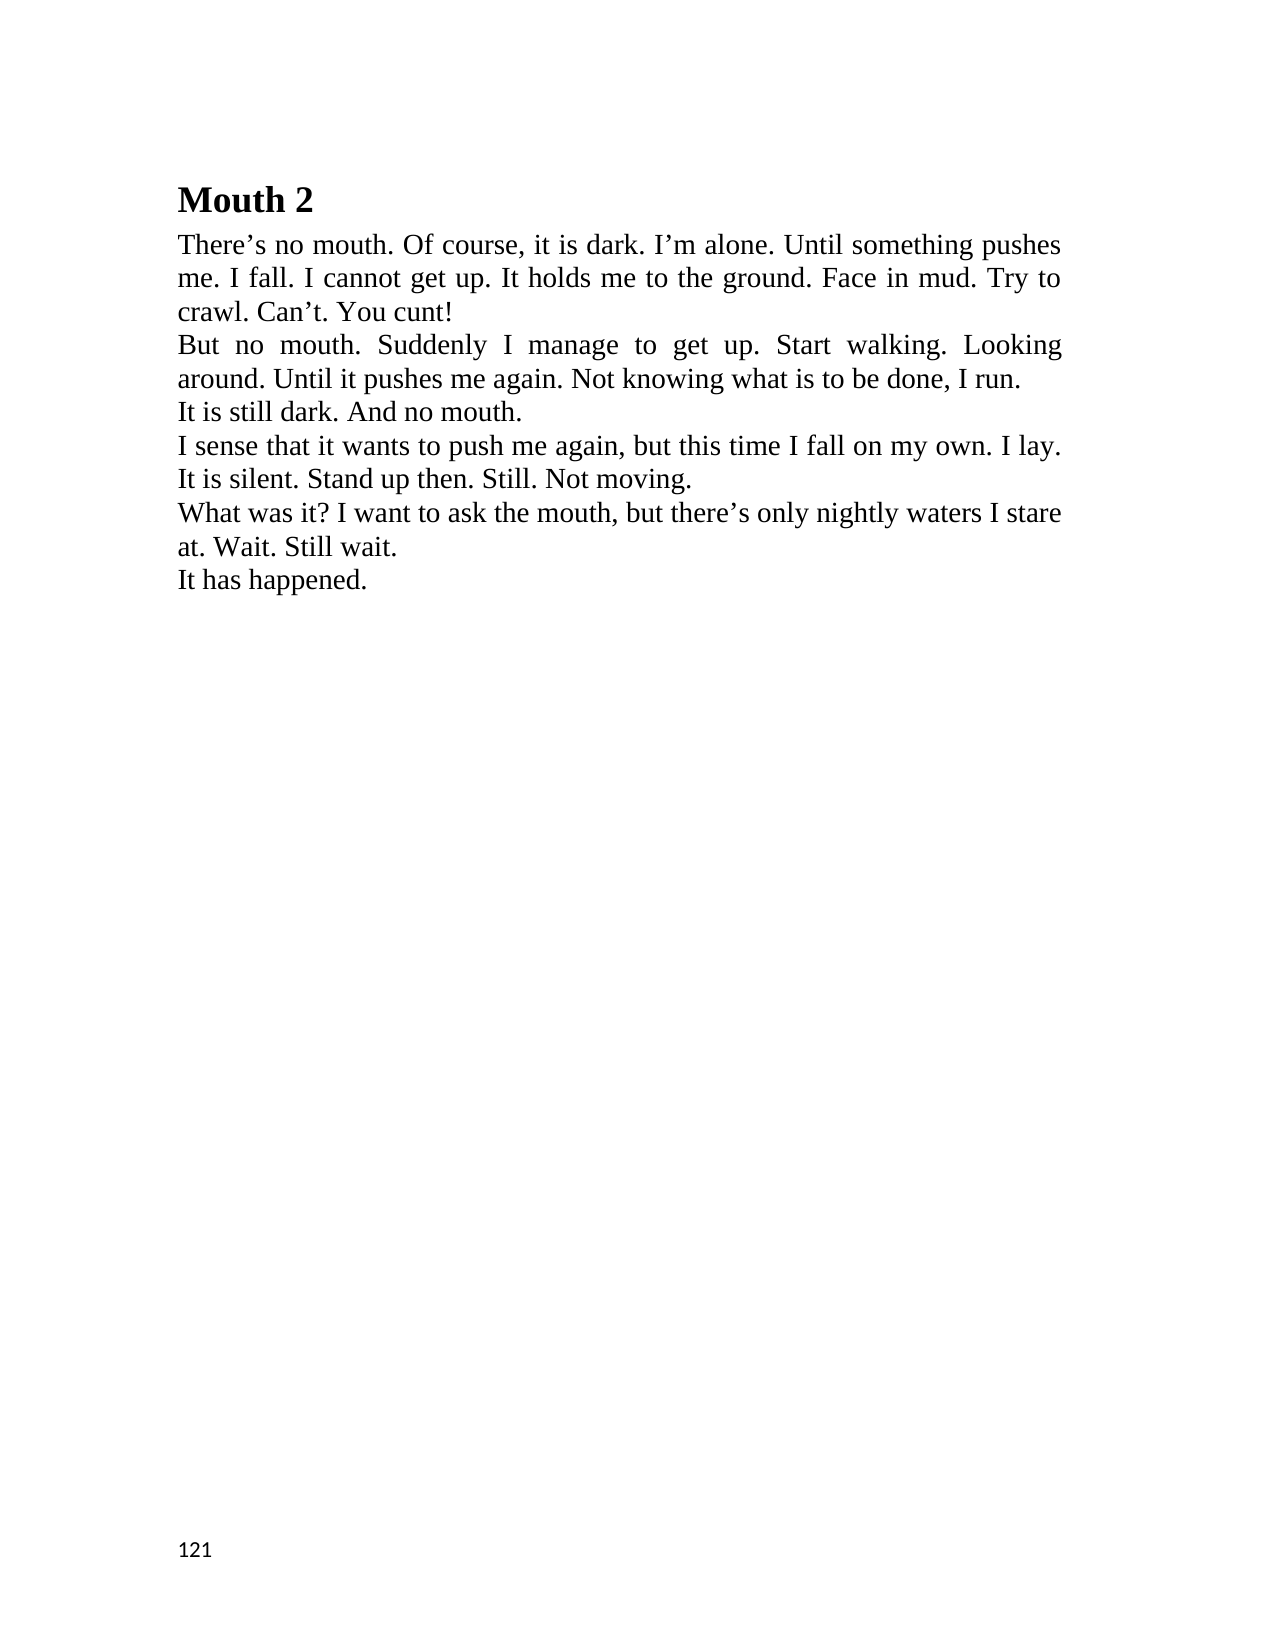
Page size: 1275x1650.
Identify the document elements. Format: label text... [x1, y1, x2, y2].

text There’s no mouth. Of course, it is dark. I’m alone. Until something pushes me. I fall. I cannot get up. It holds me to the ground. Face in mud. Try to crawl. Can’t. You cunt! But no mouth. Suddenly I manage to get up. Start walking. Looking around. Until it pushes me again. Not knowing what is to be done, I run. It is still dark. And no mouth. I sense that it wants to push me again, but this time I fall on my own. I lay. It is silent. Stand up then. Still. Not moving. What was it? I want to ask the mouth, but there’s only nightly waters I stare at. Wait. Still wait. It has happened. [177, 227, 1063, 596]
subtitle Mouth 2 [177, 177, 1063, 220]
